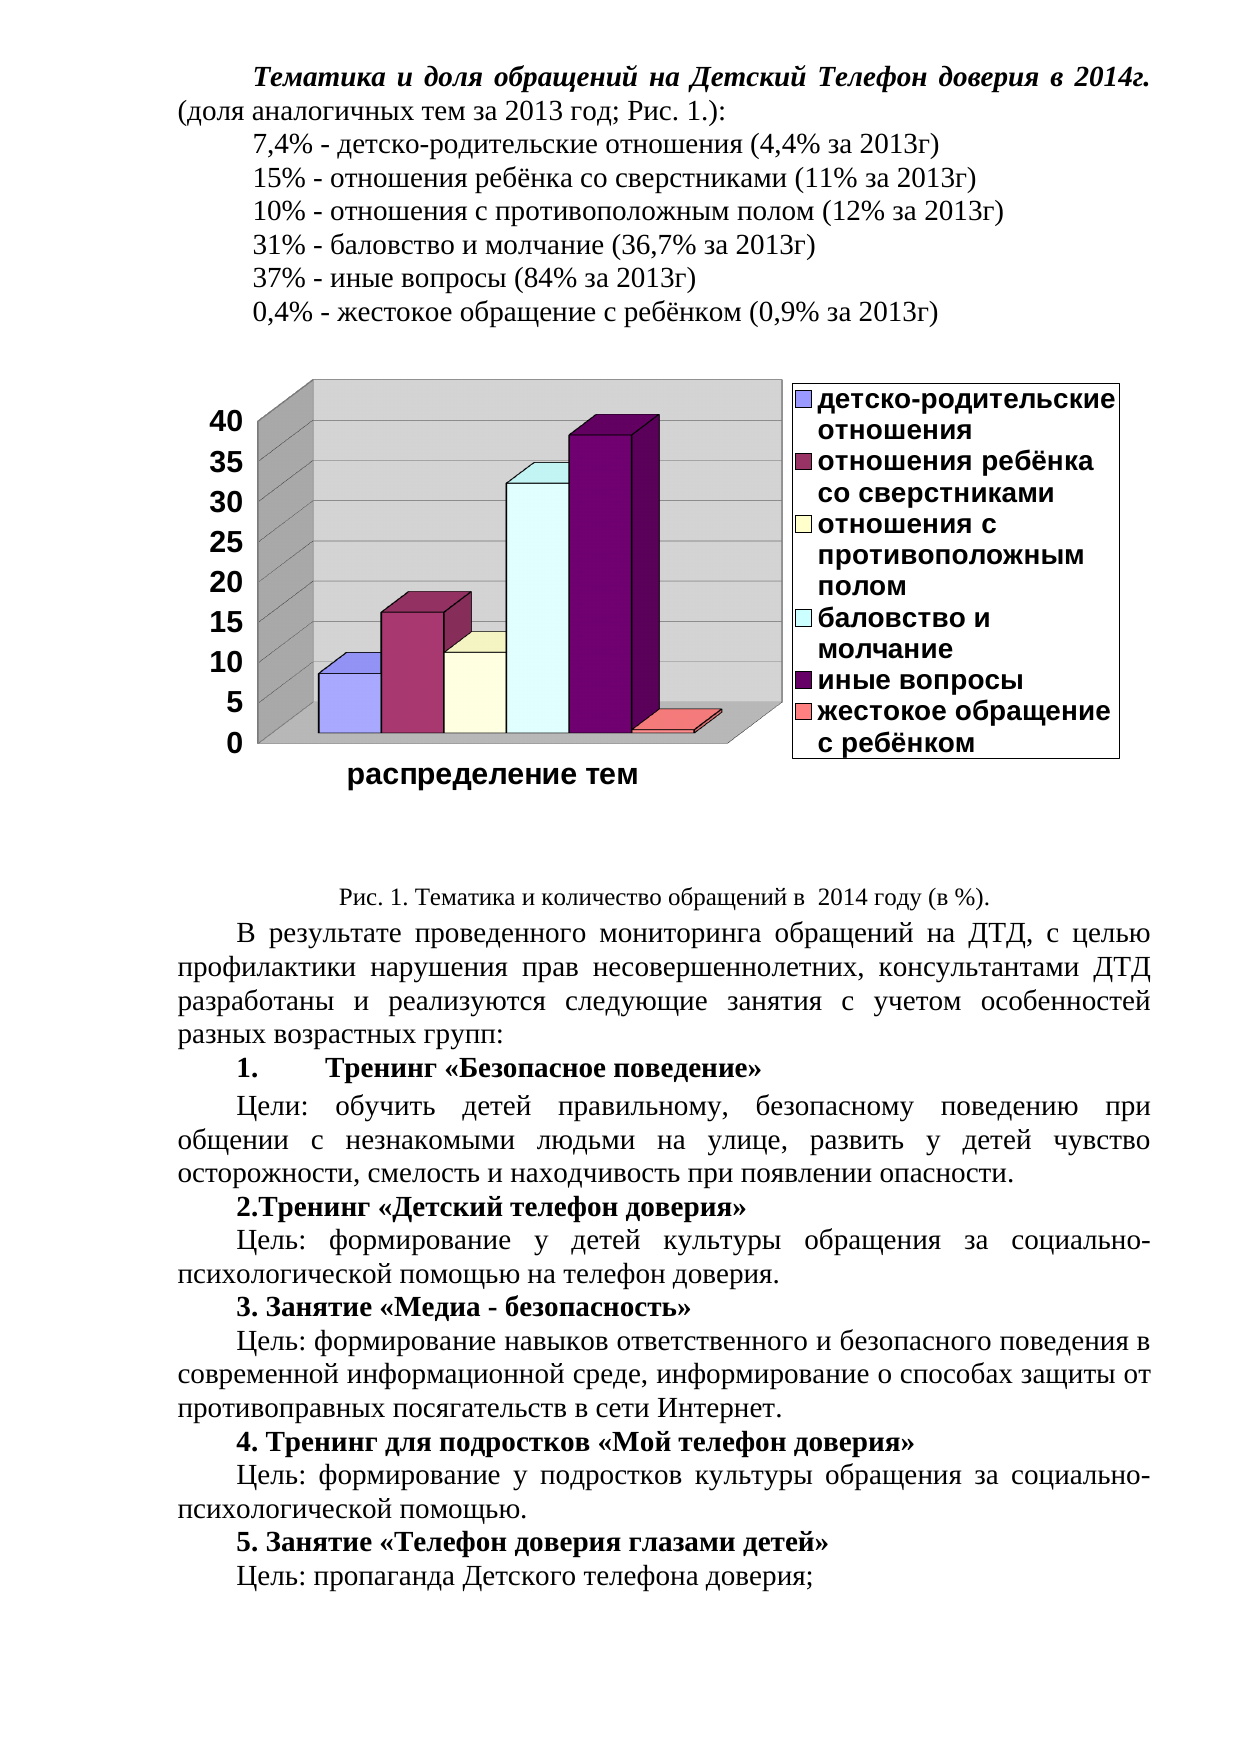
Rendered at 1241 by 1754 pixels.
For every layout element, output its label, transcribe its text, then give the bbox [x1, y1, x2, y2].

text 31% - баловство и молчание (36,7% за 2013г) [177, 227, 1152, 260]
text Цель: формирование навыков ответственного и безопасного поведения в современной информационной среде, информирование о способах защиты от противоправных посягательств в сети Интернет. [177, 1323, 1152, 1424]
text Цель: формирование у детей культуры обращения за социально-психологической помощью на телефон доверия. [177, 1222, 1152, 1289]
text 3. Занятие «Медиа - безопасность» [177, 1289, 1152, 1323]
text Цель: формирование у подростков культуры обращения за социально-психологической помощью. [177, 1457, 1152, 1524]
text 5. Занятие «Телефон доверия глазами детей» [177, 1524, 1152, 1558]
text 2.Тренинг «Детский телефон доверия» [177, 1189, 1152, 1222]
text 0,4% - жестокое обращение с ребёнком (0,9% за 2013г) [177, 294, 1152, 327]
text 10% - отношения с противоположным полом (12% за 2013г) [177, 193, 1152, 227]
text 15% - отношения ребёнка со сверстниками (11% за 2013г) [177, 160, 1152, 193]
text Рис. 1. Тематика и количество обращений в 2014 году (в %). [177, 882, 1152, 911]
text В результате проведенного мониторинга обращений на ДТД, с целью профилактики нарушения прав несовершеннолетних, консультантами ДТД разработаны и реализуются следующие занятия с учетом особенностей разных возрастных групп: [177, 916, 1152, 1050]
text Тематика и доля обращений на Детский Телефон доверия в 2014г. (доля аналогичных тем за 2013 год; Рис. 1.): [177, 59, 1152, 126]
list Тренинг «Безопасное поведение» [177, 1050, 1152, 1083]
text Цель: пропаганда Детского телефона доверия; [177, 1558, 1152, 1591]
text 4. Тренинг для подростков «Мой телефон доверия» [177, 1424, 1152, 1457]
text Цели: обучить детей правильному, безопасному поведению при общении с незнакомыми людьми на улице, развить у детей чувство осторожности, смелость и находчивость при появлении опасности. [177, 1088, 1152, 1189]
text 7,4% - детско-родительские отношения (4,4% за 2013г) [177, 126, 1152, 160]
text 37% - иные вопросы (84% за 2013г) [177, 260, 1152, 294]
